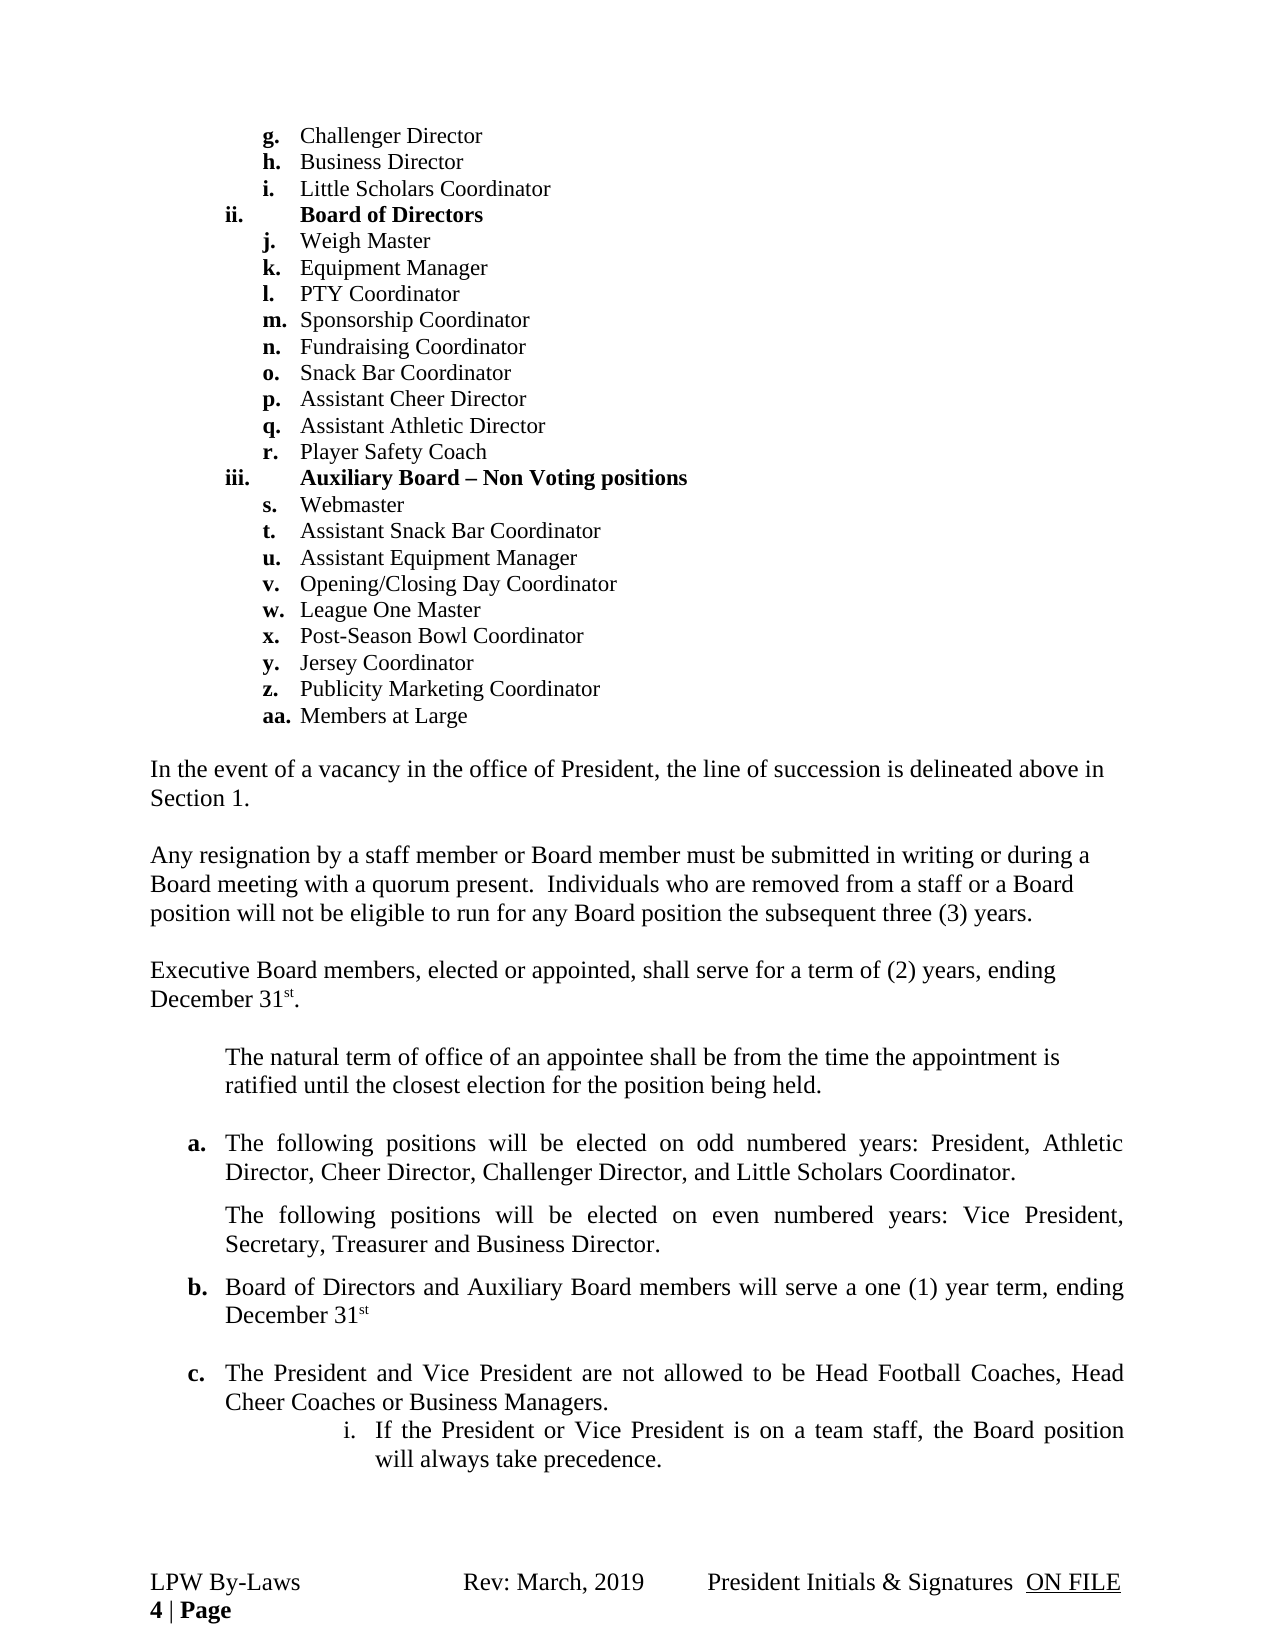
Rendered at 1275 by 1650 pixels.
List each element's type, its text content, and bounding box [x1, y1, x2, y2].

list Player Safety Coach [262, 438, 1125, 464]
list Fundraising Coordinator [262, 333, 1125, 359]
list Challenger Director [262, 122, 1125, 148]
text Any resignation by a staff member or Board member must be submitted in writing or during a Board meeting with a quorum present. Individuals who are removed from a staff or a Board position will not be eligible to run for any Board position the subsequent three (3) years. [150, 841, 1125, 927]
list Auxiliary Board – Non Voting positions [225, 464, 1125, 491]
list Board of Directors and Auxiliary Board members will serve a one (1) year term, ending December 31st [187, 1272, 1125, 1329]
list Sponsorship Coordinator [262, 306, 1125, 333]
list The natural term of office of an appointee shall be from the time the appointment is ratified until the closest election for the position being held. [225, 1042, 1125, 1099]
list Weigh Master [262, 227, 1125, 254]
list Opening/Closing Day Coordinator [262, 570, 1125, 596]
list Post-Season Bowl Coordinator [262, 623, 1125, 649]
list Business Director [262, 148, 1125, 174]
list League One Master [262, 596, 1125, 623]
text In the event of a vacancy in the office of President, the line of succession is delineated above in Section 1. [150, 754, 1125, 812]
list If the President or Vice President is on a team staff, the Board position will always take precedence. [356, 1416, 1125, 1473]
text Executive Board members, elected or appointed, shall serve for a term of (2) years, ending December 31st. [150, 956, 1125, 1013]
list The following positions will be elected on odd numbered years: President, Athletic Director, Cheer Director, Challenger Director, and Little Scholars Coordinator. [187, 1128, 1125, 1186]
list Board of Directors [225, 201, 1125, 227]
list Webmaster [262, 491, 1125, 517]
list Assistant Snack Bar Coordinator [262, 517, 1125, 543]
list Snack Bar Coordinator [262, 359, 1125, 385]
list Little Scholars Coordinator [262, 174, 1125, 201]
list Equipment Manager [262, 254, 1125, 280]
list PTY Coordinator [262, 280, 1125, 306]
list Jersey Coordinator [262, 649, 1125, 675]
list Assistant Equipment Manager [262, 543, 1125, 570]
list Publicity Marketing Coordinator [262, 675, 1125, 702]
text The following positions will be elected on even numbered years: Vice President, Secretary, Treasurer and Business Director. [225, 1200, 1125, 1257]
list Members at Large [262, 702, 1125, 728]
list Assistant Athletic Director [262, 412, 1125, 438]
list The President and Vice President are not allowed to be Head Football Coaches, Head Cheer Coaches or Business Managers. [187, 1358, 1125, 1416]
list Assistant Cheer Director [262, 385, 1125, 412]
